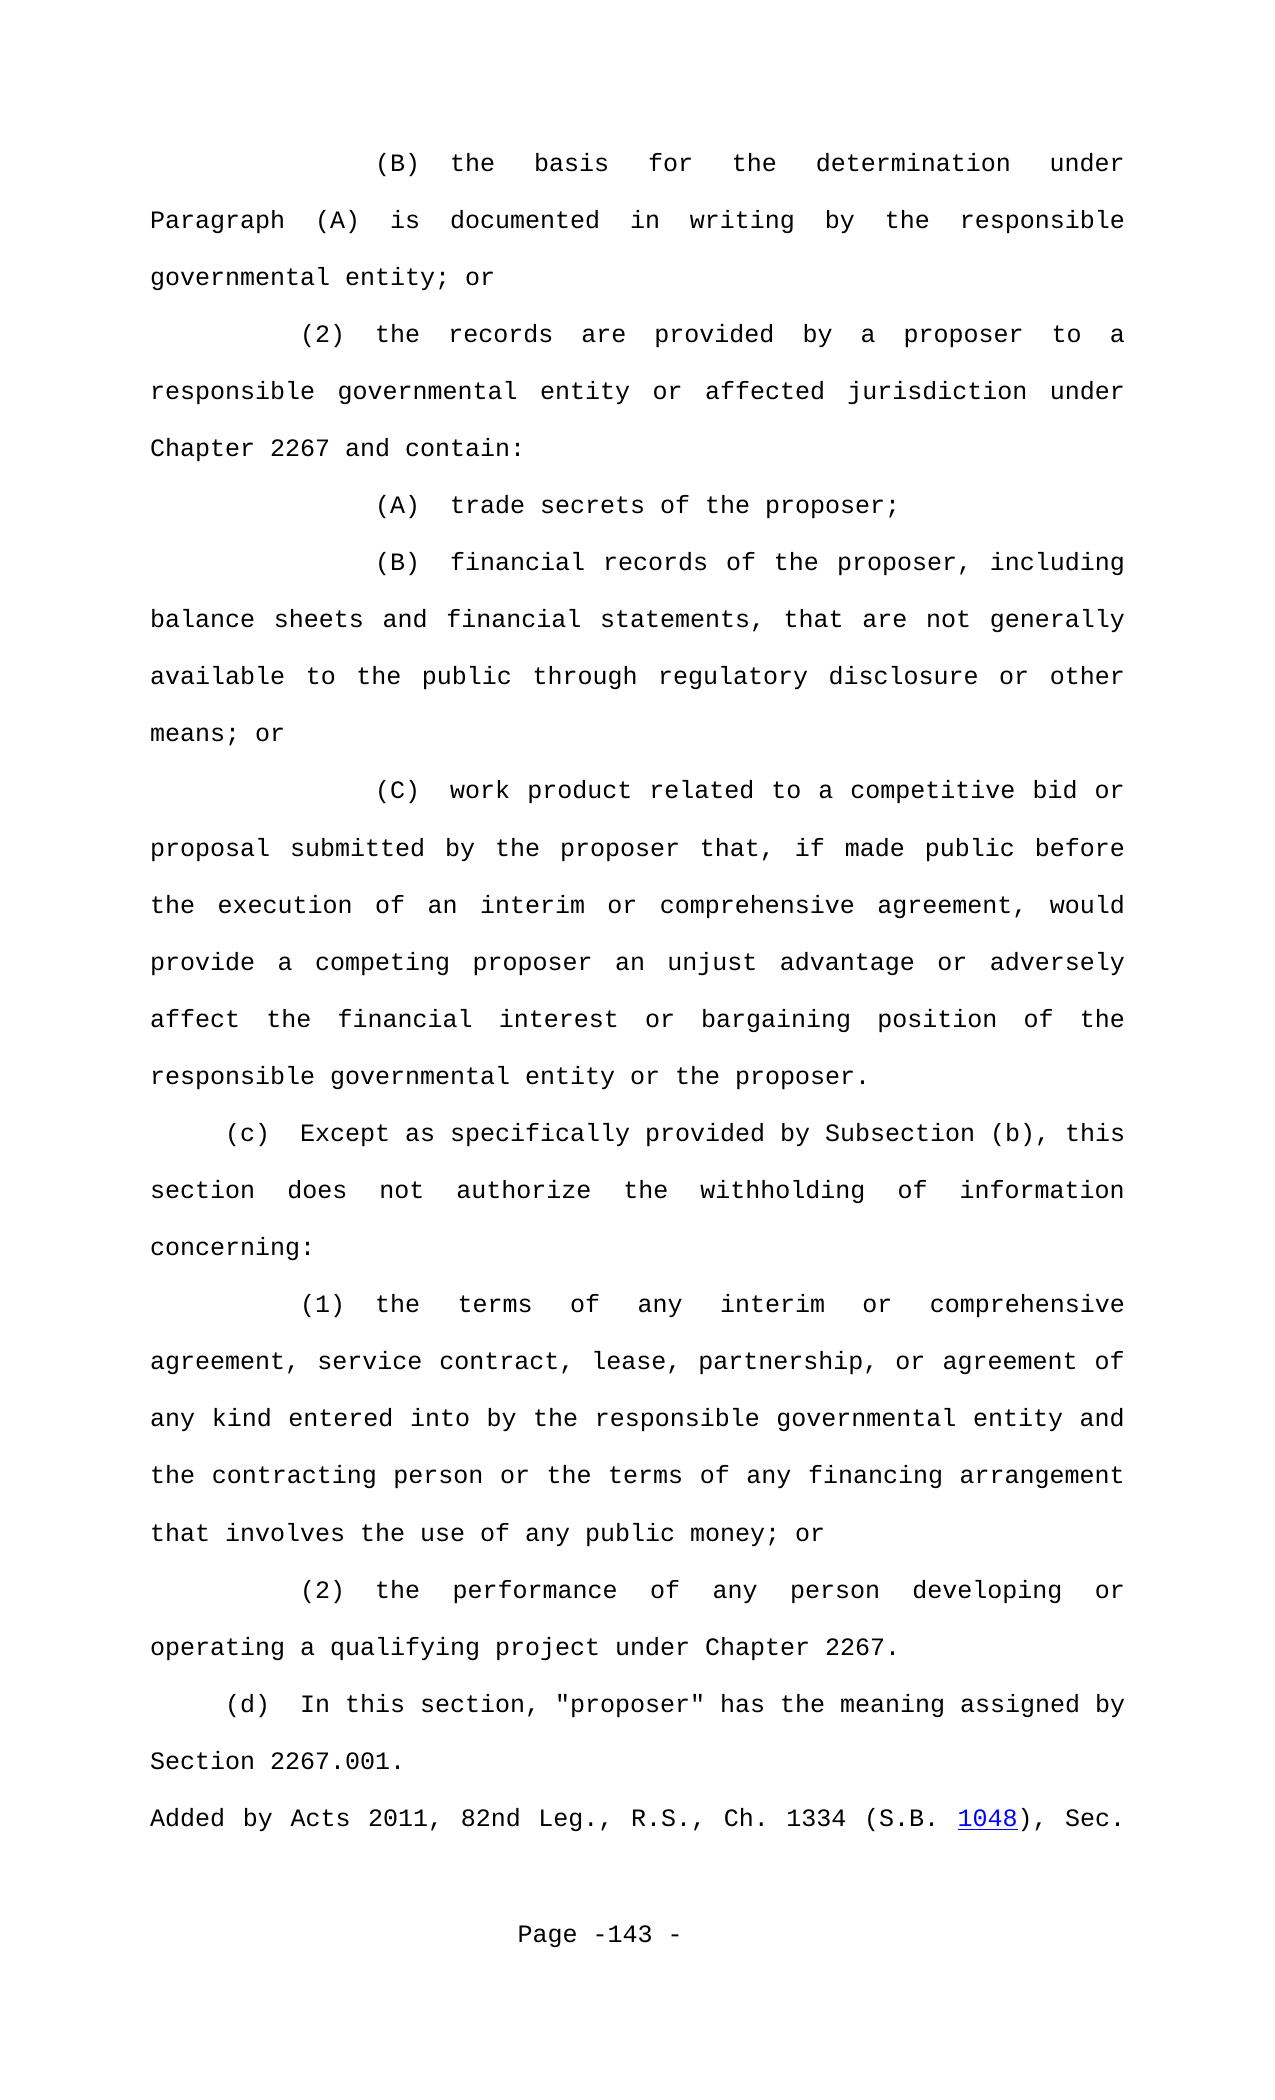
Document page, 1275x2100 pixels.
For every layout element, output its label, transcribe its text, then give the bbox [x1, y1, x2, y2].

text (2) the records are provided by a proposer to a responsible governmental entity or affected jurisdiction under Chapter 2267 and contain: [150, 321, 1125, 464]
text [150, 1805, 1125, 1834]
text (d) In this section, "proposer" has the meaning assigned by Section 2267.001. [150, 1691, 1125, 1777]
text (1) the terms of any interim or comprehensive agreement, service contract, lease, partnership, or agreement of any kind entered into by the responsible governmental entity and the contracting person or the terms of any financing arrangement that involves the use of any public money; or [150, 1292, 1125, 1548]
text (B) the basis for the determination under Paragraph (A) is documented in writing by the responsible governmental entity; or [150, 150, 1125, 293]
text (C) work product related to a competitive bid or proposal submitted by the proposer that, if made public before the execution of an interim or comprehensive agreement, would provide a competing proposer an unjust advantage or adversely affect the financial interest or bargaining position of the responsible governmental entity or the proposer. [150, 778, 1125, 1092]
text (B) financial records of the proposer, including balance sheets and financial statements, that are not generally available to the public through regulatory disclosure or other means; or [150, 549, 1125, 749]
text (A) trade secrets of the proposer; [150, 492, 1125, 521]
text (2) the performance of any person developing or operating a qualifying project under Chapter 2267. [150, 1577, 1125, 1663]
text (c) Except as specifically provided by Subsection (b), this section does not authorize the withholding of information concerning: [150, 1120, 1125, 1263]
